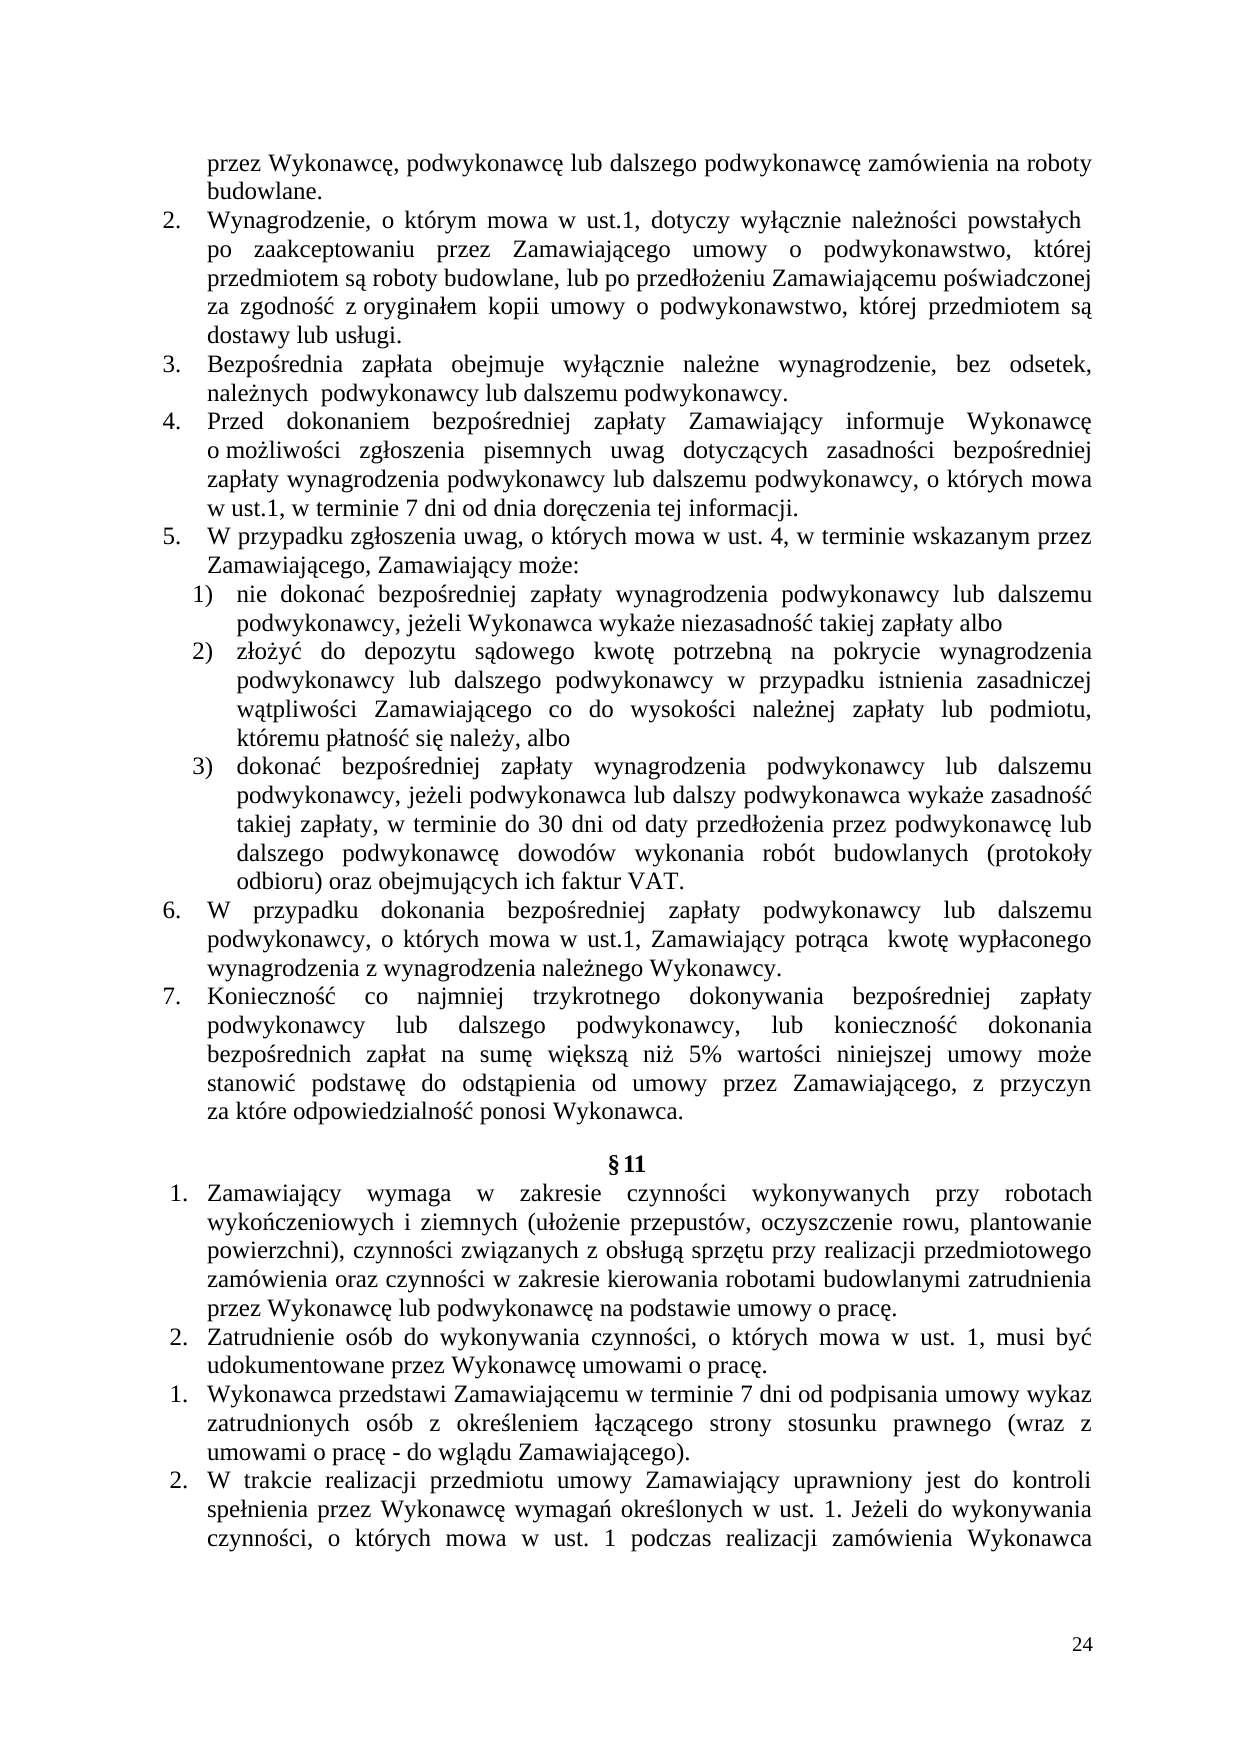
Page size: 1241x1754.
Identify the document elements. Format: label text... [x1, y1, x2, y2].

text 3. Bezpośrednia zapłata obejmuje wyłącznie należne wynagrodzenie, bez odsetek, należnych podwykonawcy lub dalszemu podwykonawcy. [162, 349, 1093, 406]
text 2. Wynagrodzenie, o którym mowa w ust.1, dotyczy wyłącznie należności powstałych po zaakceptowaniu przez Zamawiającego umowy o podwykonawstwo, której przedmiotem są roboty budowlane, lub po przedłożeniu Zamawiającemu poświadczonej za zgodność z oryginałem kopii umowy o podwykonawstwo, której przedmiotem są dostawy lub usługi. [162, 205, 1093, 349]
text 2) złożyć do depozytu sądowego kwotę potrzebną na pokrycie wynagrodzenia podwykonawcy lub dalszego podwykonawcy w przypadku istnienia zasadniczej wątpliwości Zamawiającego co do wysokości należnej zapłaty lub podmiotu, któremu płatność się należy, albo [192, 636, 1093, 751]
text 5. W przypadku zgłoszenia uwag, o których mowa w ust. 4, w terminie wskazanym przez Zamawiającego, Zamawiający może: [162, 521, 1093, 579]
list Wykonawca przedstawi Zamawiającemu w terminie 7 dni od podpisania umowy wykaz zatrudnionych osób z określeniem łączącego strony stosunku prawnego (wraz z umowami o pracę - do wglądu Zamawiającego). [169, 1379, 1093, 1465]
list Zatrudnienie osób do wykonywania czynności, o których mowa w ust. 1, musi być udokumentowane przez Wykonawcę umowami o pracę. [169, 1322, 1093, 1379]
text 1) nie dokonać bezpośredniej zapłaty wynagrodzenia podwykonawcy lub dalszemu podwykonawcy, jeżeli Wykonawca wykaże niezasadność takiej zapłaty albo [192, 579, 1093, 636]
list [169, 1465, 1093, 1552]
text § 11 [162, 1149, 1093, 1178]
text 3) dokonać bezpośredniej zapłaty wynagrodzenia podwykonawcy lub dalszemu podwykonawcy, jeżeli podwykonawca lub dalszy podwykonawca wykaże zasadność takiej zapłaty, w terminie do 30 dni od daty przedłożenia przez podwykonawcę lub dalszego podwykonawcę dowodów wykonania robót budowlanych (protokoły odbioru) oraz obejmujących ich faktur VAT. [192, 751, 1093, 895]
text 7. Konieczność co najmniej trzykrotnego dokonywania bezpośredniej zapłaty podwykonawcy lub dalszego podwykonawcy, lub konieczność dokonania bezpośrednich zapłat na sumę większą niż 5% wartości niniejszej umowy może stanowić podstawę do odstąpienia od umowy przez Zamawiającego, z przyczyn za które odpowiedzialność ponosi Wykonawca. [162, 981, 1093, 1125]
text 6. W przypadku dokonania bezpośredniej zapłaty podwykonawcy lub dalszemu podwykonawcy, o których mowa w ust.1, Zamawiający potrąca kwotę wypłaconego wynagrodzenia z wynagrodzenia należnego Wykonawcy. [162, 895, 1093, 981]
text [162, 148, 1093, 205]
list Zamawiający wymaga w zakresie czynności wykonywanych przy robotach wykończeniowych i ziemnych (ułożenie przepustów, oczyszczenie rowu, plantowanie powierzchni), czynności związanych z obsługą sprzętu przy realizacji przedmiotowego zamówienia oraz czynności w zakresie kierowania robotami budowlanymi zatrudnienia przez Wykonawcę lub podwykonawcę na podstawie umowy o pracę. [169, 1178, 1093, 1322]
text 4. Przed dokonaniem bezpośredniej zapłaty Zamawiający informuje Wykonawcę o możliwości zgłoszenia pisemnych uwag dotyczących zasadności bezpośredniej zapłaty wynagrodzenia podwykonawcy lub dalszemu podwykonawcy, o których mowa w ust.1, w terminie 7 dni od dnia doręczenia tej informacji. [162, 406, 1093, 521]
